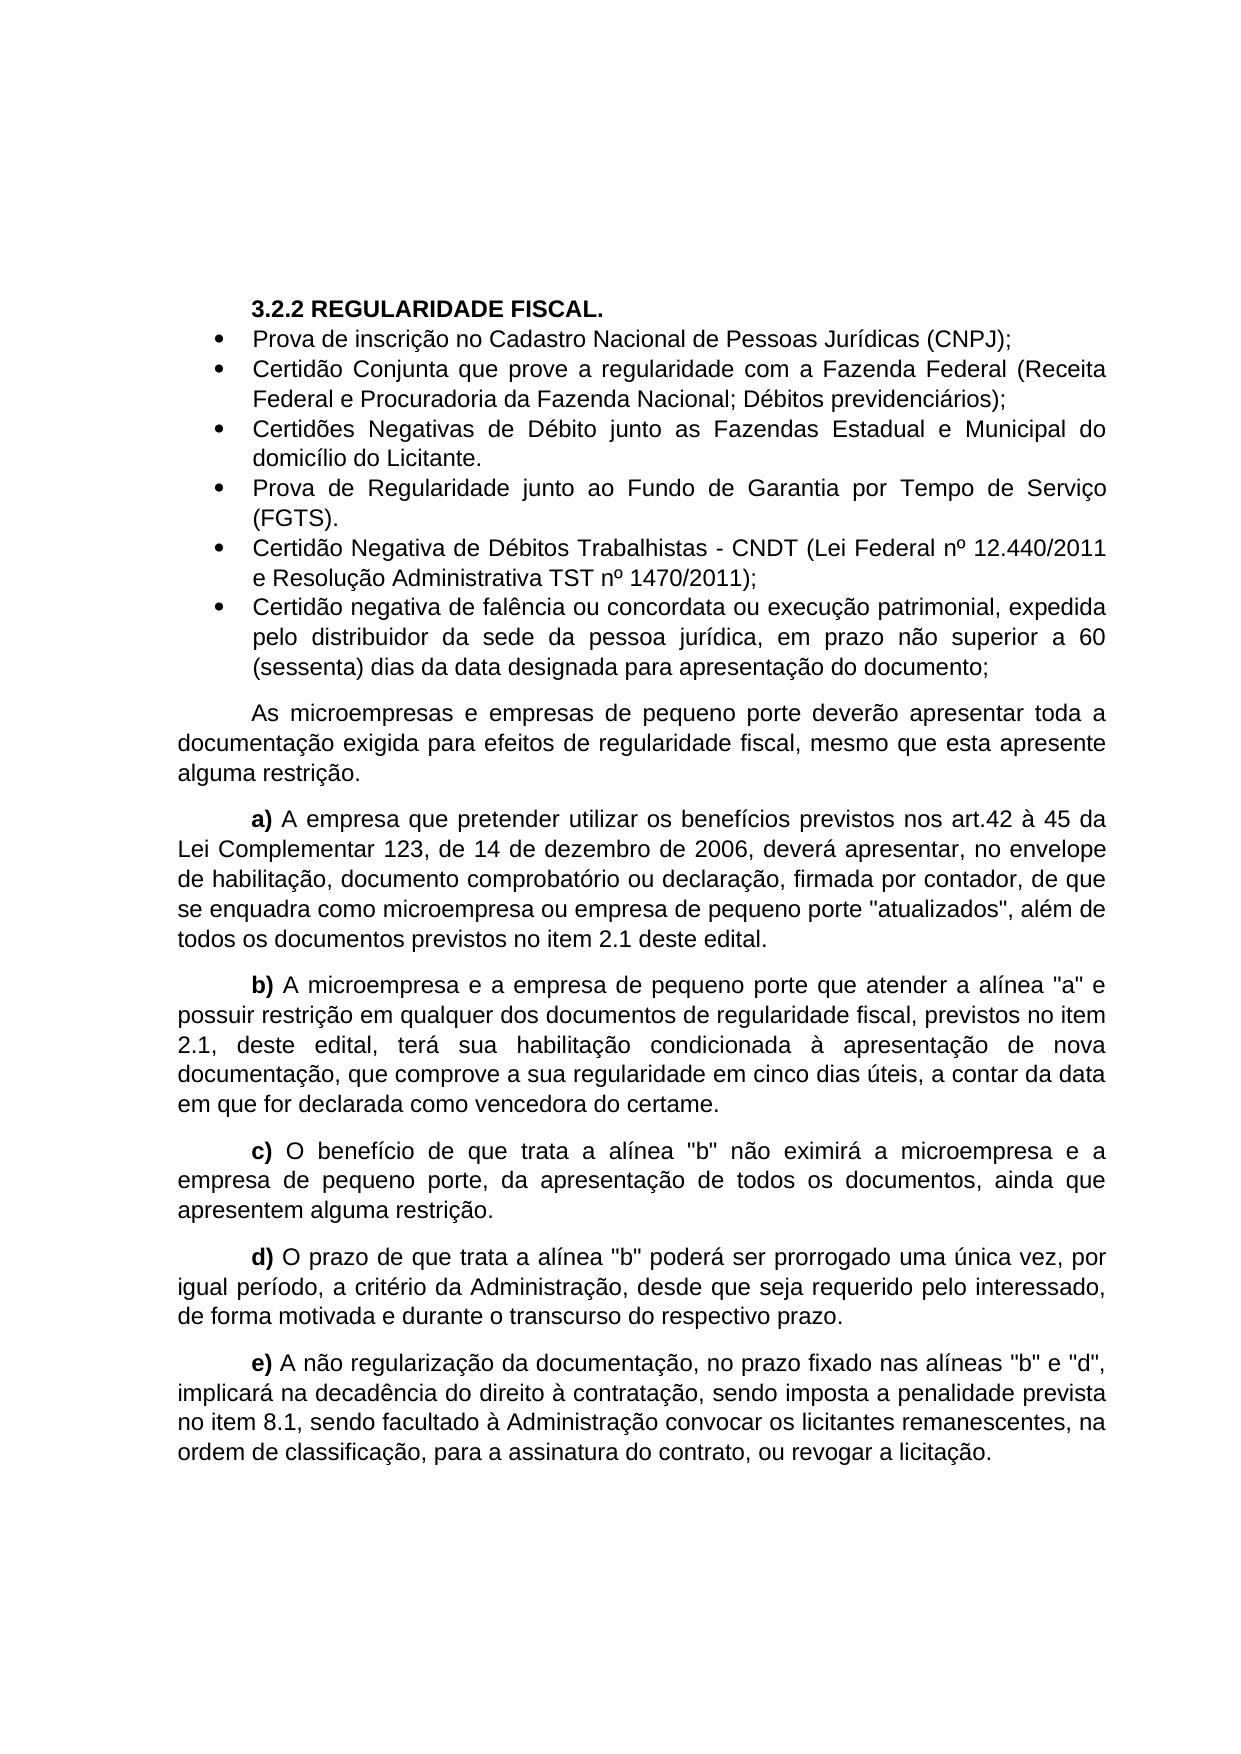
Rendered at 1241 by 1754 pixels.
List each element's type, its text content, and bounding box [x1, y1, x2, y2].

list Certidão Conjunta que prove a regularidade com a Fazenda Federal (Receita Federal e Procuradoria da Fazenda Nacional; Débitos previdenciários); [215, 355, 1107, 412]
list Prova de Regularidade junto ao Fundo de Garantia por Tempo de Serviço (FGTS). [215, 474, 1107, 532]
text b) A microempresa e a empresa de pequeno porte que atender a alínea "a" e possuir restrição em qualquer dos documentos de regularidade fiscal, previstos no item 2.1, deste edital, terá sua habilitação condicionada à apresentação de nova documentação, que comprove a sua regularidade em cinco dias úteis, a contar da data em que for declarada como vencedora do certame. [177, 971, 1107, 1118]
list Prova de inscrição no Cadastro Nacional de Pessoas Jurídicas (CNPJ); [215, 325, 1107, 353]
text c) O benefício de que trata a alínea "b" não eximirá a microempresa e a empresa de pequeno porte, da apresentação de todos os documentos, ainda que apresentem alguma restrição. [177, 1137, 1107, 1224]
text As microempresas e empresas de pequeno porte deverão apresentar toda a documentação exigida para efeitos de regularidade fiscal, mesmo que esta apresente alguma restrição. [177, 699, 1107, 787]
text a) A empresa que pretender utilizar os benefícios previstos nos art.42 à 45 da Lei Complementar 123, de 14 de dezembro de 2006, deverá apresentar, no envelope de habilitação, documento comprobatório ou declaração, firmada por contador, de que se enquadra como microempresa ou empresa de pequeno porte "atualizados", além de todos os documentos previstos no item 2.1 deste edital. [177, 805, 1107, 952]
text e) A não regularização da documentação, no prazo fixado nas alíneas "b" e "d", implicará na decadência do direito à contratação, sendo imposta a penalidade prevista no item 8.1, sendo facultado à Administração convocar os licitantes remanescentes, na ordem de classificação, para a assinatura do contrato, ou revogar a licitação. [177, 1349, 1107, 1466]
list Certidões Negativas de Débito junto as Fazendas Estadual e Municipal do domicílio do Licitante. [215, 414, 1107, 472]
text d) O prazo de que trata a alínea "b" poderá ser prorrogado uma única vez, por igual período, a critério da Administração, desde que seja requerido pelo interessado, de forma motivada e durante o transcurso do respectivo prazo. [177, 1243, 1107, 1330]
list Certidão Negativa de Débitos Trabalhistas - CNDT (Lei Federal nº 12.440/2011 e Resolução Administrativa TST nº 1470/2011); [215, 534, 1107, 591]
text 3.2.2 REGULARIDADE FISCAL. [177, 295, 1107, 323]
list Certidão negativa de falência ou concordata ou execução patrimonial, expedida pelo distribuidor da sede da pessoa jurídica, em prazo não superior a 60 (sessenta) dias da data designada para apresentação do documento; [215, 593, 1107, 681]
